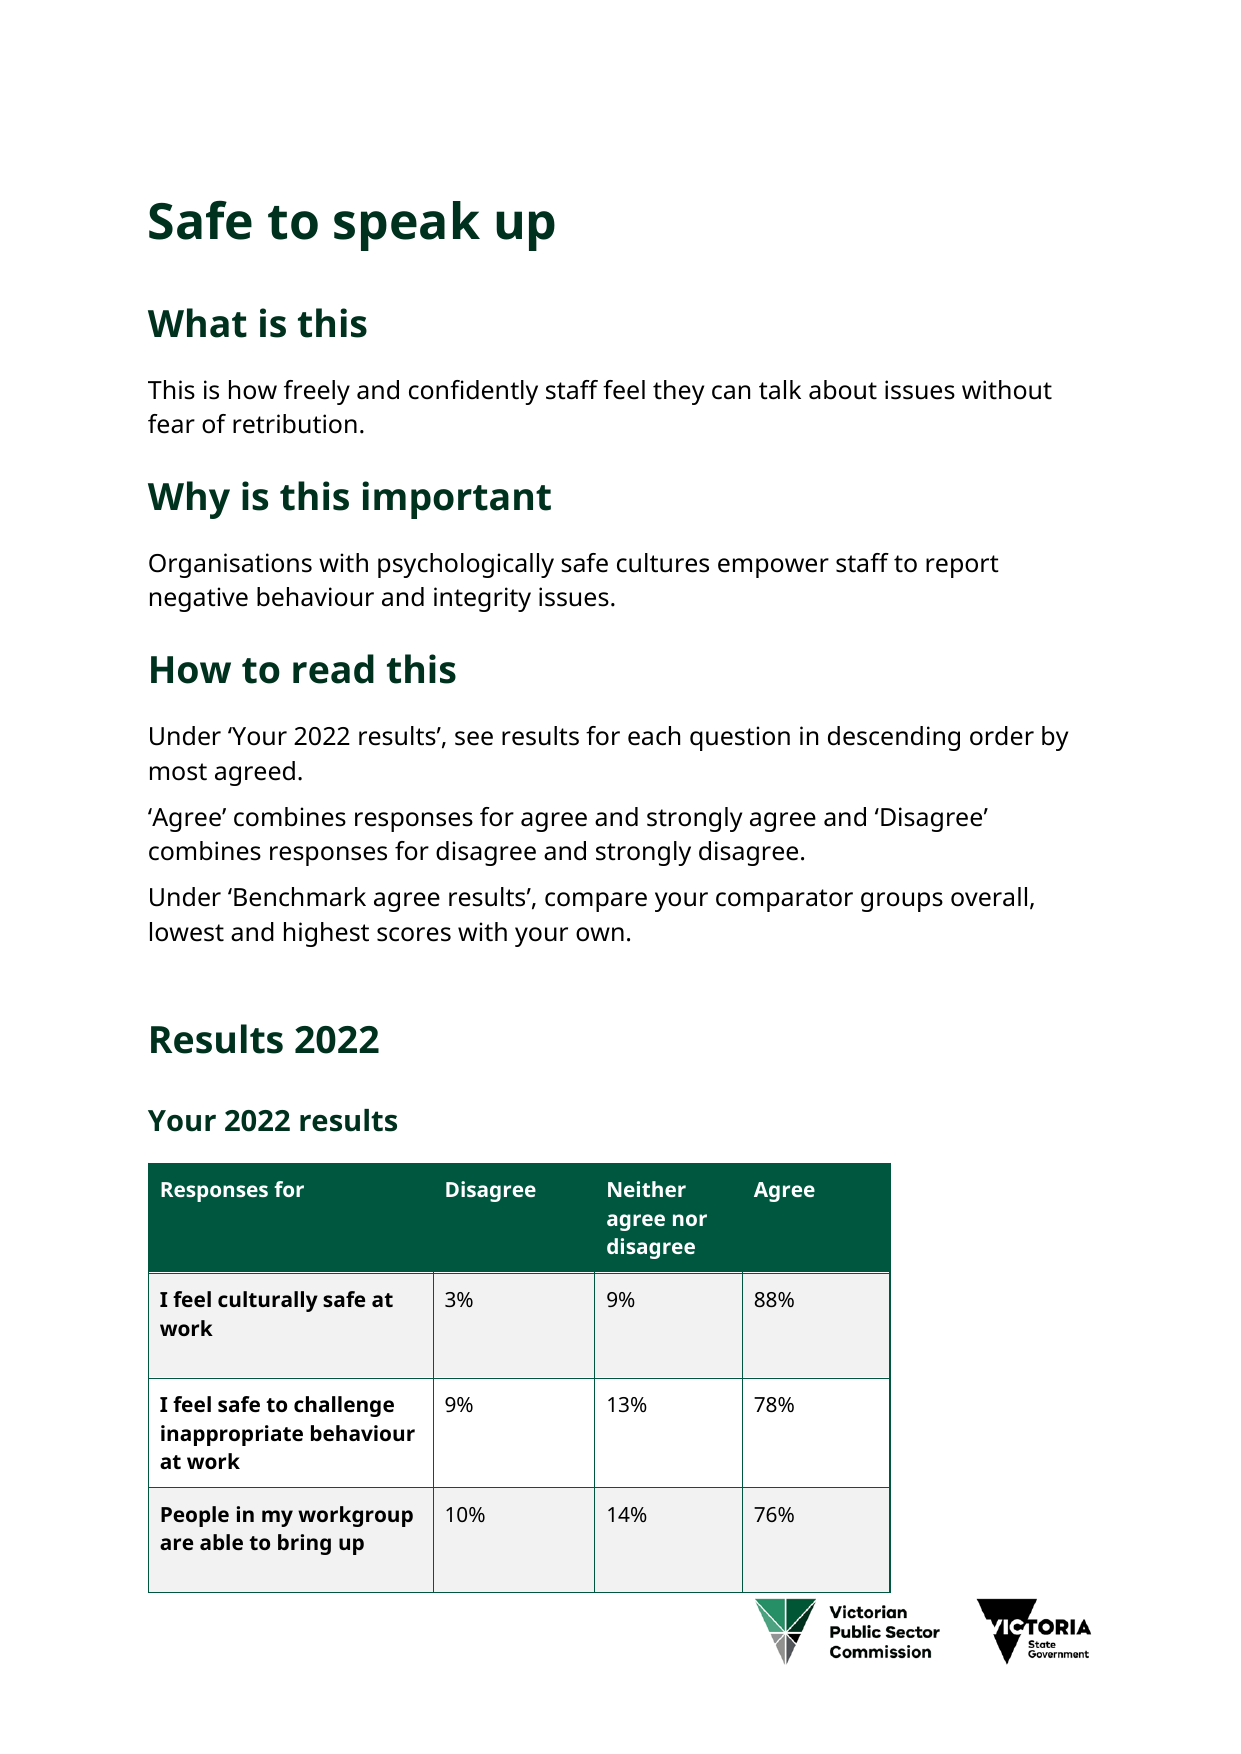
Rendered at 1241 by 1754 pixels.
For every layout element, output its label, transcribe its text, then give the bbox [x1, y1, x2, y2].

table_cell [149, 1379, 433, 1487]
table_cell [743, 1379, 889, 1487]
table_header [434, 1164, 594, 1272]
subtitle What is this [148, 297, 1092, 348]
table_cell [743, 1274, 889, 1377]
text Under ‘Your 2022 results’, see results for each question in descending order by most agreed. [148, 719, 1092, 787]
subtitle Results 2022 [148, 1014, 1092, 1065]
subtitle Why is this important [148, 470, 1092, 521]
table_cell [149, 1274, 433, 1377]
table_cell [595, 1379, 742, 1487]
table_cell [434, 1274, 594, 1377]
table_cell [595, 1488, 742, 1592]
picture [754, 1598, 1093, 1666]
text Organisations with psychologically safe cultures empower staff to report negative behaviour and integrity issues. [148, 546, 1092, 614]
text ‘Agree’ combines responses for agree and strongly agree and ‘Disagree’ combines responses for disagree and strongly disagree. [148, 799, 1092, 868]
text Under ‘Benchmark agree results’, compare your comparator groups overall, lowest and highest scores with your own. [148, 880, 1092, 948]
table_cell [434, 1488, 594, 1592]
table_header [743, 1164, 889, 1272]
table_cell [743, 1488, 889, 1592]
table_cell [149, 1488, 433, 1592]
text This is how freely and confidently staff feel they can talk about issues without fear of retribution. [148, 373, 1092, 441]
subtitle How to read this [148, 643, 1092, 694]
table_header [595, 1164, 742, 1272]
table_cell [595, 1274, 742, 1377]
subtitle Safe to speak up [148, 186, 1092, 254]
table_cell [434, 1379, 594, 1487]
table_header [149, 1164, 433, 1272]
subtitle Your 2022 results [148, 1100, 1092, 1140]
